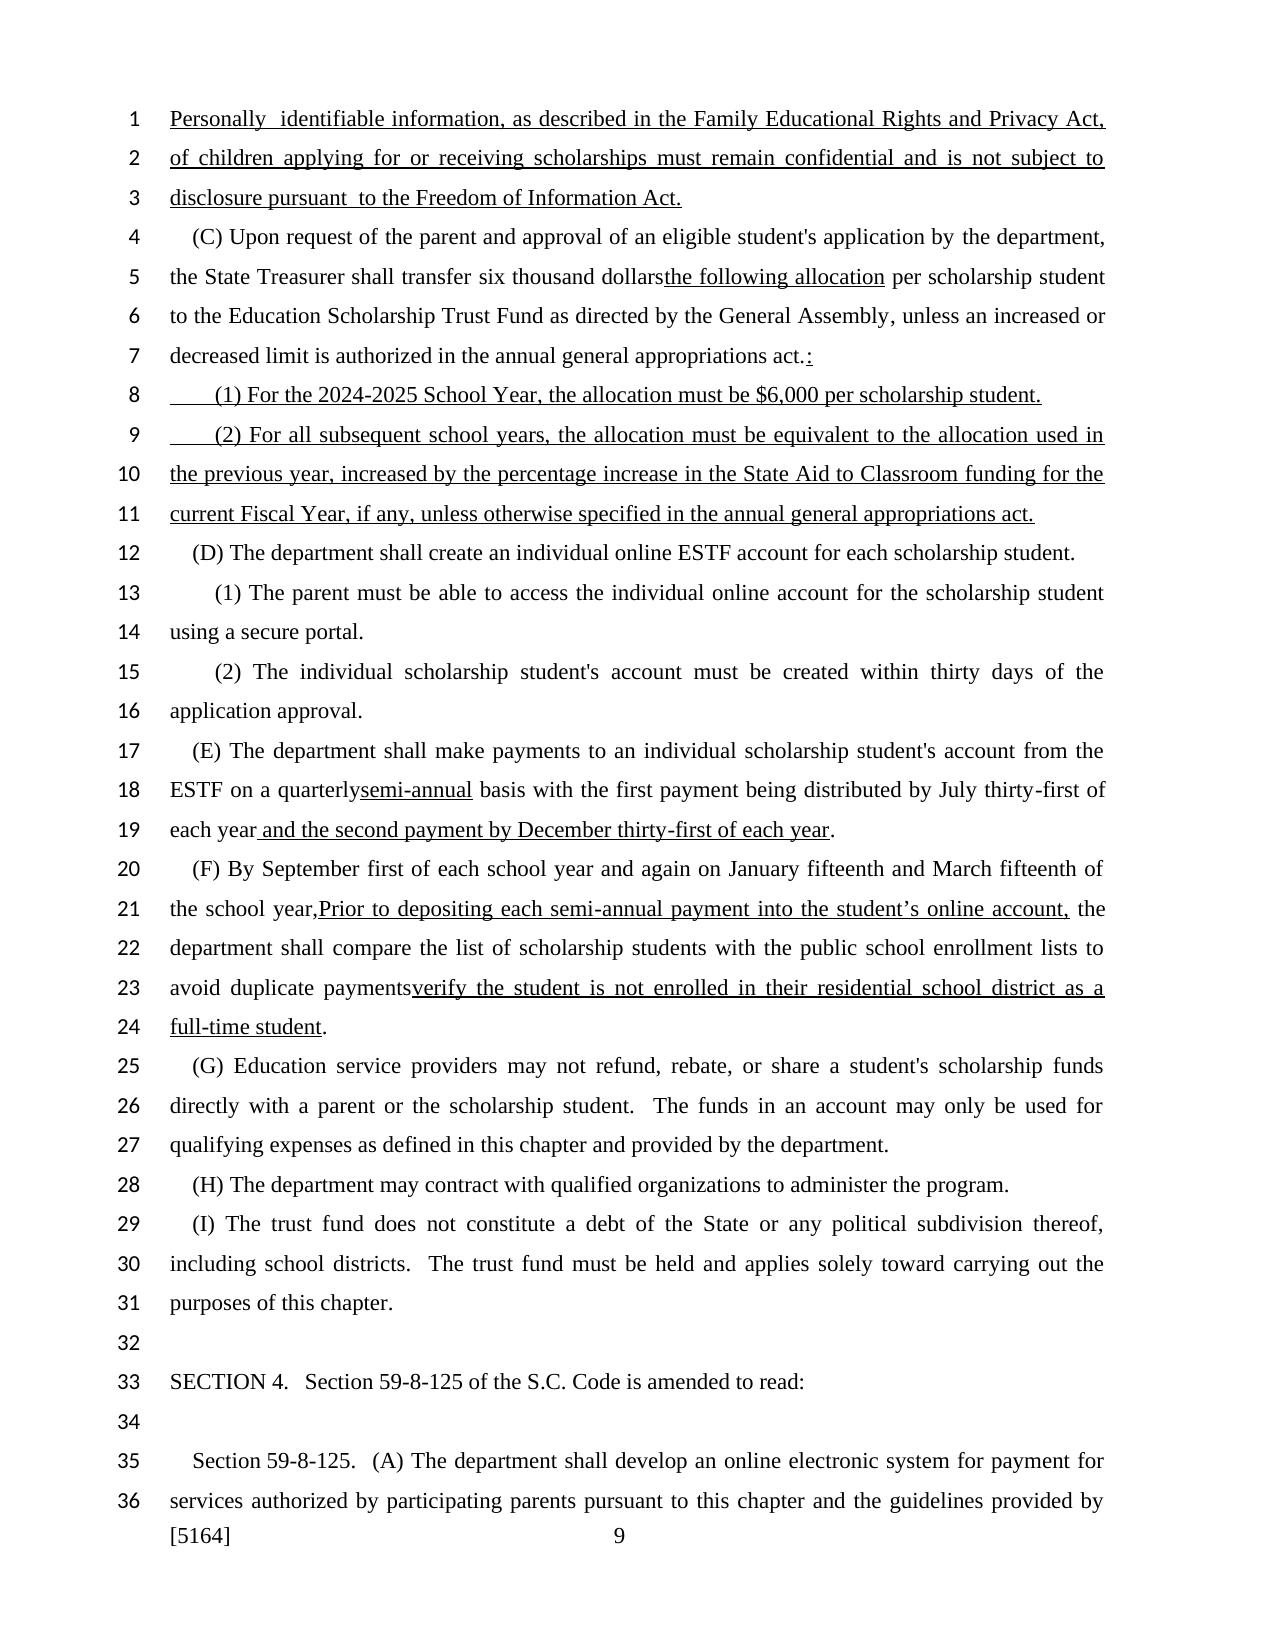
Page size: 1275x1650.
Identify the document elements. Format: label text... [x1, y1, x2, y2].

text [169, 1447, 1106, 1513]
text (2) For all subsequent school years, the allocation must be equivalent to the allocation used in the previous year, increased by the percentage increase in the State Aid to Classroom funding for the current Fiscal Year, if any, unless otherwise specified in the annual general appropriations act. [169, 421, 1106, 526]
text (1) For the 2024‑2025 School Year, the allocation must be $6,000 per scholarship student. [169, 381, 1106, 408]
text (E) The department shall make payments to an individual scholarship student's account from the ESTF on a quarterlysemi‑annual basis with the first payment being distributed by July thirty‑first of each year and the second payment by December thirty‑first of each year. [169, 737, 1106, 842]
text (2) The individual scholarship student's account must be created within thirty days of the application approval. [169, 658, 1106, 723]
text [169, 105, 1106, 128]
text (D) The department shall create an individual online ESTF account for each scholarship student. [169, 539, 1106, 566]
text (F) By September first of each school year and again on January fifteenth and March fifteenth of the school year,Prior to depositing each semi‑annual payment into the student’s online account, the department shall compare the list of scholarship students with the public school enrollment lists to avoid duplicate paymentsverify the student is not enrolled in their residential school district as a full‑time student. [169, 855, 1106, 1039]
text SECTION 4. Section 59‑8‑125 of the S.C. Code is amended to read: [169, 1368, 1106, 1395]
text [169, 129, 1106, 210]
text (G) Education service providers may not refund, rebate, or share a student's scholarship funds directly with a parent or the scholarship student. The funds in an account may only be used for qualifying expenses as defined in this chapter and provided by the department. [169, 1052, 1106, 1158]
text (1) The parent must be able to access the individual online account for the scholarship student using a secure portal. [169, 579, 1106, 644]
text (C) Upon request of the parent and approval of an eligible student's application by the department, the State Treasurer shall transfer six thousand dollarsthe following allocation per scholarship student to the Education Scholarship Trust Fund as directed by the General Assembly, unless an increased or decreased limit is authorized in the annual general appropriations act.: [169, 223, 1106, 368]
text (I) The trust fund does not constitute a debt of the State or any political subdivision thereof, including school districts. The trust fund must be held and applies solely toward carrying out the purposes of this chapter. [169, 1210, 1106, 1316]
text (H) The department may contract with qualified organizations to administer the program. [169, 1171, 1106, 1197]
